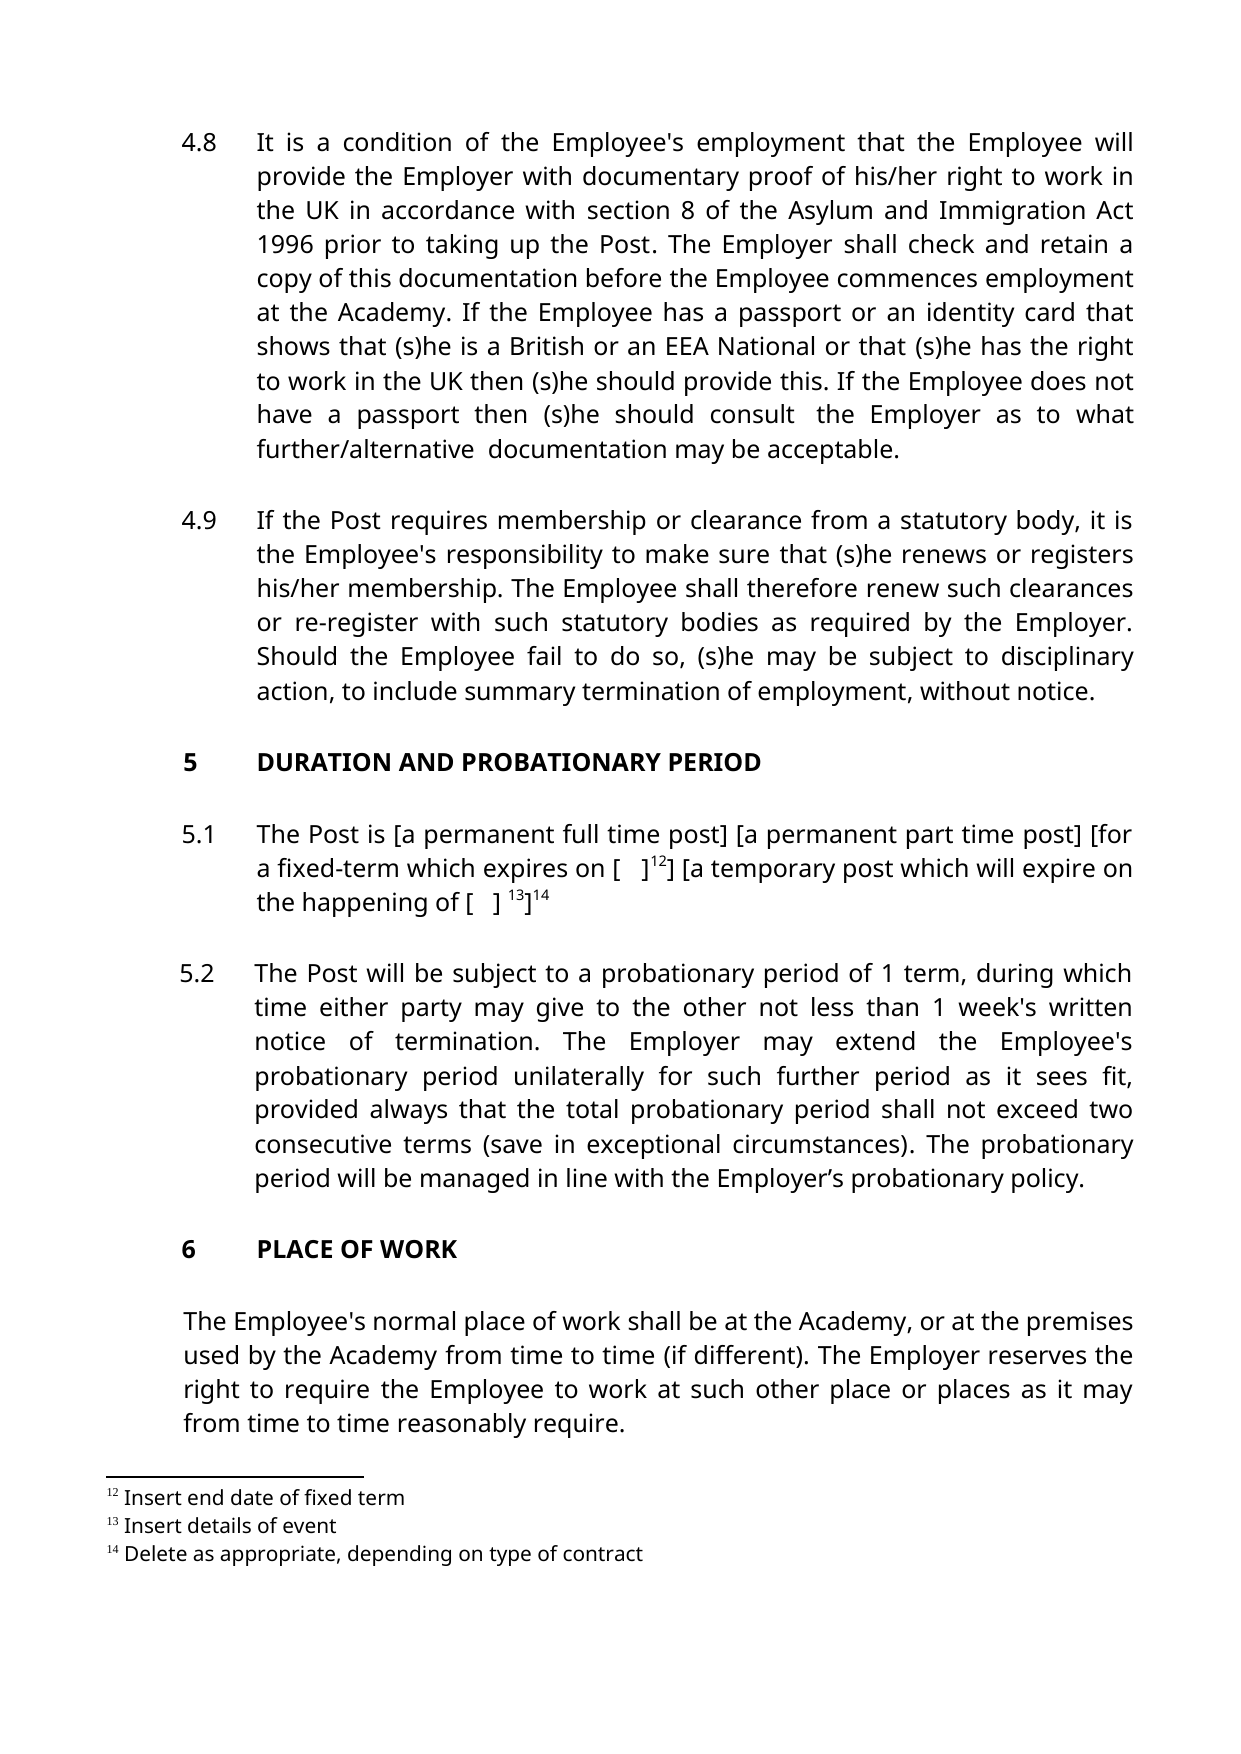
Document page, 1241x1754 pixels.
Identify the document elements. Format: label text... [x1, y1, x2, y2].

text 5.2 The Post will be subject to a probationary period of 1 term, during which time either party may give to the other not less than 1 week's written notice of termination. The Employer may extend the Employee's probationary period unilaterally for such further period as it sees fit, provided always that the total probationary period shall not exceed two consecutive terms (save in exceptional circumstances). The probationary period will be managed in line with the Employer’s probationary policy. [179, 956, 1134, 1194]
text The Employee's normal place of work shall be at the Academy, or at the premises used by the Academy from time to time (if different). The Employer reserves the right to require the Employee to work at such other place or places as it may from time to time reasonably require. [183, 1303, 1134, 1440]
text 5.1 The Post is [a permanent full time post] [a permanent part time post] [for a fixed-term which expires on [ ]] [a temporary post which will expire on the happening of [ ] ] [181, 816, 1134, 918]
text 4.8 It is a condition of the Employee's employment that the Employee will provide the Employer with documentary proof of his/her right to work in the UK in accordance with section 8 of the Asylum and Immigration Act 1996 prior to taking up the Post. The Employer shall check and retain a copy of this documentation before the Employee commences employment at the Academy. If the Employee has a passport or an identity card that shows that (s)he is a British or an EEA National or that (s)he has the right to work in the UK then (s)he should provide this. If the Employee does not have a passport then (s)he should consult the Employer as to what further/alternative documentation may be acceptable. [181, 125, 1134, 465]
text 6 PLACE OF WORK [181, 1232, 1134, 1266]
subtitle 5 DURATION AND PROBATIONARY PERIOD [183, 745, 1134, 779]
text 4.9 If the Post requires membership or clearance from a statutory body, it is the Employee's responsibility to make sure that (s)he renews or registers his/her membership. The Employee shall therefore renew such clearances or re-register with such statutory bodies as required by the Employer. Should the Employee fail to do so, (s)he may be subject to disciplinary action, to include summary termination of employment, without notice. [181, 503, 1134, 707]
